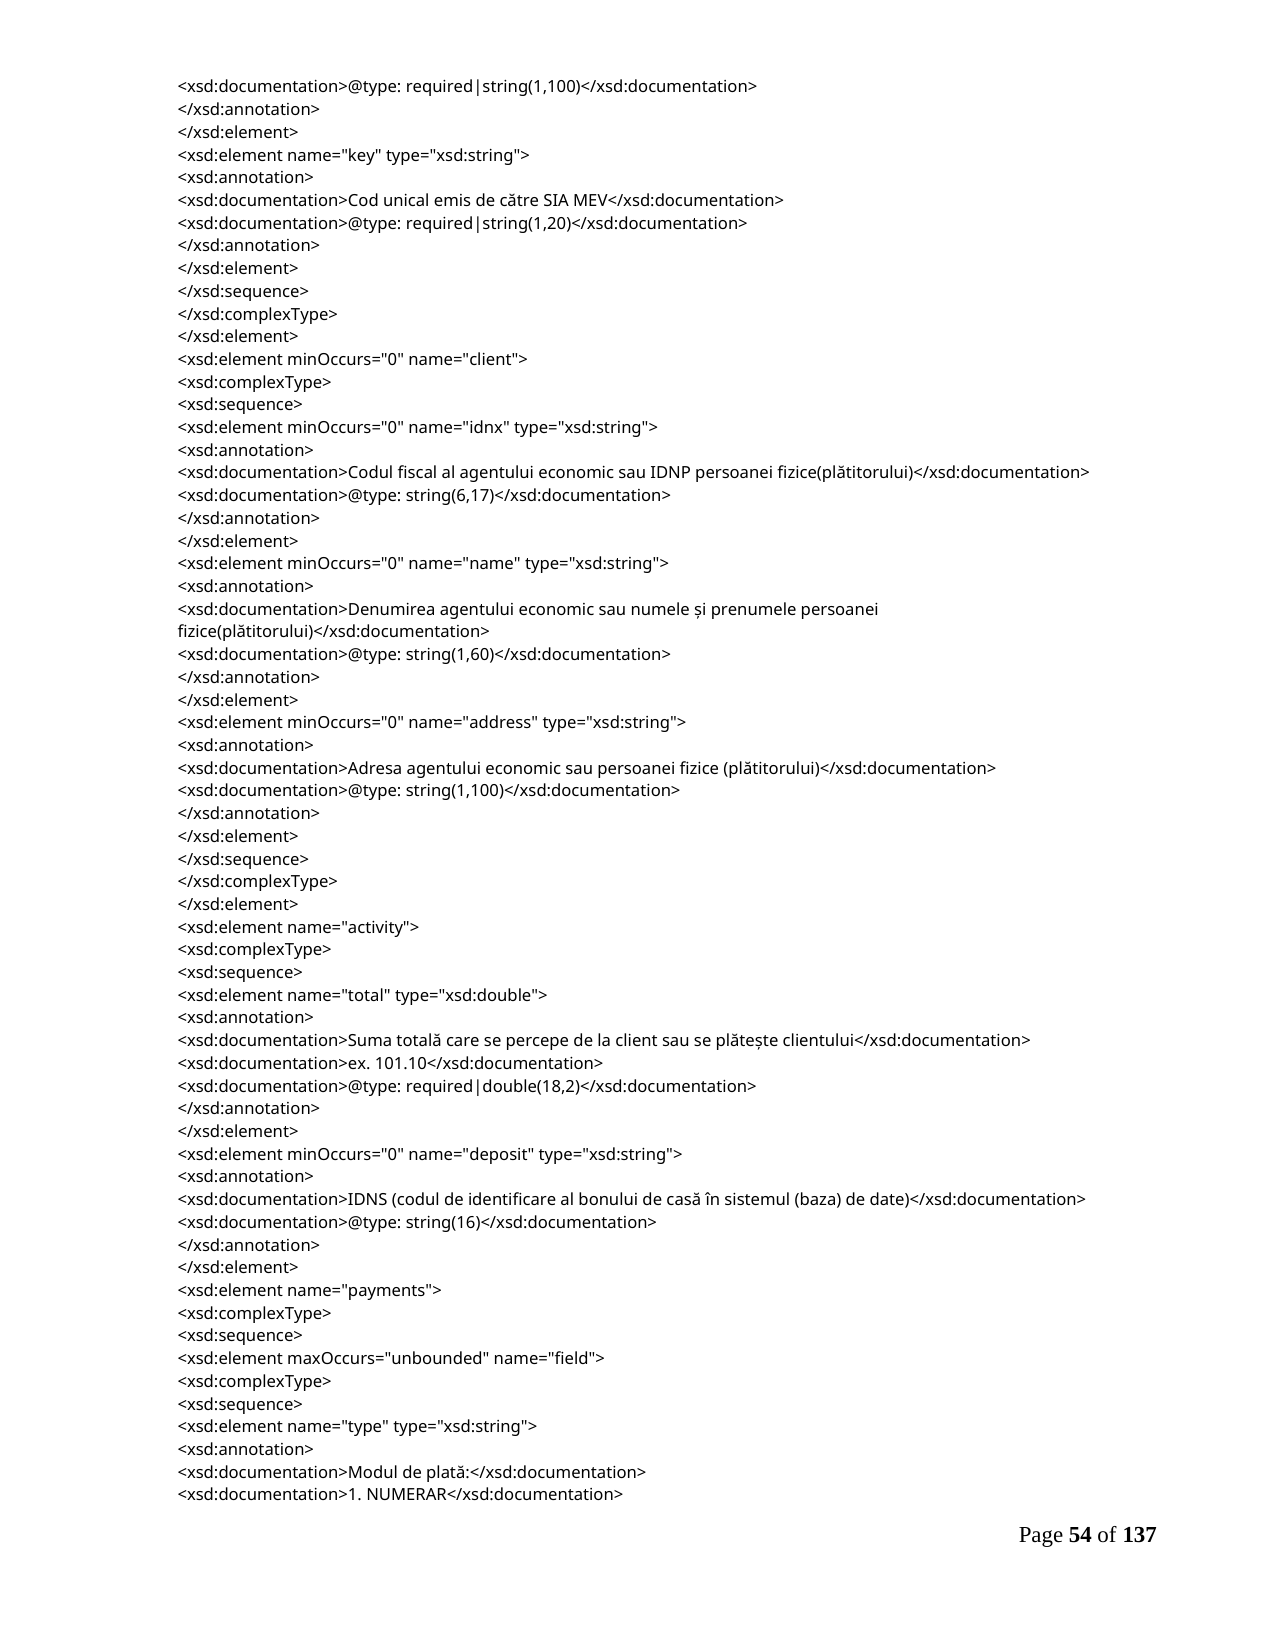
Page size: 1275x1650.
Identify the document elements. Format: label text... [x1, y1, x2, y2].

text <xsd:annotation> [177, 574, 1156, 597]
text </xsd:annotation> [177, 1233, 1156, 1256]
text <xsd:documentation>Denumirea agentului economic sau numele și prenumele persoanei fizice(plătitorului)</xsd:documentation> [177, 597, 1156, 643]
text <xsd:annotation> [177, 166, 1156, 188]
text <xsd:element minOccurs="0" name="name" type="xsd:string"> [177, 552, 1156, 574]
text </xsd:element> [177, 120, 1156, 143]
text <xsd:element minOccurs="0" name="client"> [177, 347, 1156, 370]
text <xsd:element name="payments"> [177, 1278, 1156, 1301]
text <xsd:complexType> [177, 370, 1156, 393]
text <xsd:complexType> [177, 1301, 1156, 1324]
text <xsd:element name="activity"> [177, 915, 1156, 938]
text <xsd:documentation>@type: string(1,60)</xsd:documentation> [177, 643, 1156, 665]
text <xsd:documentation>@type: required|string(1,20)</xsd:documentation> [177, 211, 1156, 234]
text <xsd:documentation>Suma totală care se percepe de la client sau se plătește clientului</xsd:documentation> [177, 1029, 1156, 1051]
text </xsd:element> [177, 688, 1156, 711]
text <xsd:sequence> [177, 961, 1156, 983]
text </xsd:sequence> [177, 847, 1156, 870]
text </xsd:element> [177, 325, 1156, 347]
text <xsd:documentation>@type: required|double(18,2)</xsd:documentation> [177, 1074, 1156, 1097]
text </xsd:complexType> [177, 870, 1156, 892]
text </xsd:annotation> [177, 802, 1156, 824]
text <xsd:documentation>@type: string(1,100)</xsd:documentation> [177, 779, 1156, 802]
text <xsd:element minOccurs="0" name="deposit" type="xsd:string"> [177, 1142, 1156, 1165]
text <xsd:documentation>ex. 101.10</xsd:documentation> [177, 1051, 1156, 1074]
text <xsd:documentation>@type: required|string(1,100)</xsd:documentation> [177, 75, 1156, 98]
text <xsd:sequence> [177, 1392, 1156, 1415]
text <xsd:documentation>@type: string(6,17)</xsd:documentation> [177, 484, 1156, 506]
text </xsd:element> [177, 1256, 1156, 1278]
text </xsd:annotation> [177, 1097, 1156, 1119]
text </xsd:annotation> [177, 506, 1156, 529]
text <xsd:documentation>Codul fiscal al agentului economic sau IDNP persoanei fizice(plătitorului)</xsd:documentation> [177, 461, 1156, 484]
text </xsd:element> [177, 529, 1156, 552]
text <xsd:annotation> [177, 1437, 1156, 1460]
text </xsd:annotation> [177, 98, 1156, 120]
text <xsd:element name="total" type="xsd:double"> [177, 983, 1156, 1006]
text <xsd:annotation> [177, 438, 1156, 461]
text <xsd:element name="type" type="xsd:string"> [177, 1415, 1156, 1437]
text </xsd:complexType> [177, 302, 1156, 325]
text </xsd:annotation> [177, 234, 1156, 257]
text <xsd:complexType> [177, 1369, 1156, 1392]
text <xsd:documentation>1. NUMERAR</xsd:documentation> [177, 1483, 1156, 1506]
text </xsd:element> [177, 257, 1156, 279]
text <xsd:element maxOccurs="unbounded" name="field"> [177, 1347, 1156, 1369]
text </xsd:element> [177, 1119, 1156, 1142]
text <xsd:element name="key" type="xsd:string"> [177, 143, 1156, 166]
text <xsd:element minOccurs="0" name="address" type="xsd:string"> [177, 711, 1156, 733]
text <xsd:annotation> [177, 1006, 1156, 1029]
text </xsd:element> [177, 824, 1156, 847]
text </xsd:sequence> [177, 279, 1156, 302]
text <xsd:documentation>Adresa agentului economic sau persoanei fizice (plătitorului)</xsd:documentation> [177, 756, 1156, 779]
text </xsd:element> [177, 892, 1156, 915]
text <xsd:annotation> [177, 733, 1156, 756]
text <xsd:sequence> [177, 393, 1156, 416]
text <xsd:complexType> [177, 938, 1156, 961]
text <xsd:documentation>@type: string(16)</xsd:documentation> [177, 1210, 1156, 1233]
text <xsd:sequence> [177, 1324, 1156, 1347]
text <xsd:element minOccurs="0" name="idnx" type="xsd:string"> [177, 416, 1156, 438]
text </xsd:annotation> [177, 665, 1156, 688]
text <xsd:documentation>Cod unical emis de către SIA MEV</xsd:documentation> [177, 188, 1156, 211]
text <xsd:annotation> [177, 1165, 1156, 1188]
text <xsd:documentation>Modul de plată:</xsd:documentation> [177, 1460, 1156, 1483]
text <xsd:documentation>IDNS (codul de identificare al bonului de casă în sistemul (baza) de date)</xsd:documentation> [177, 1188, 1156, 1210]
